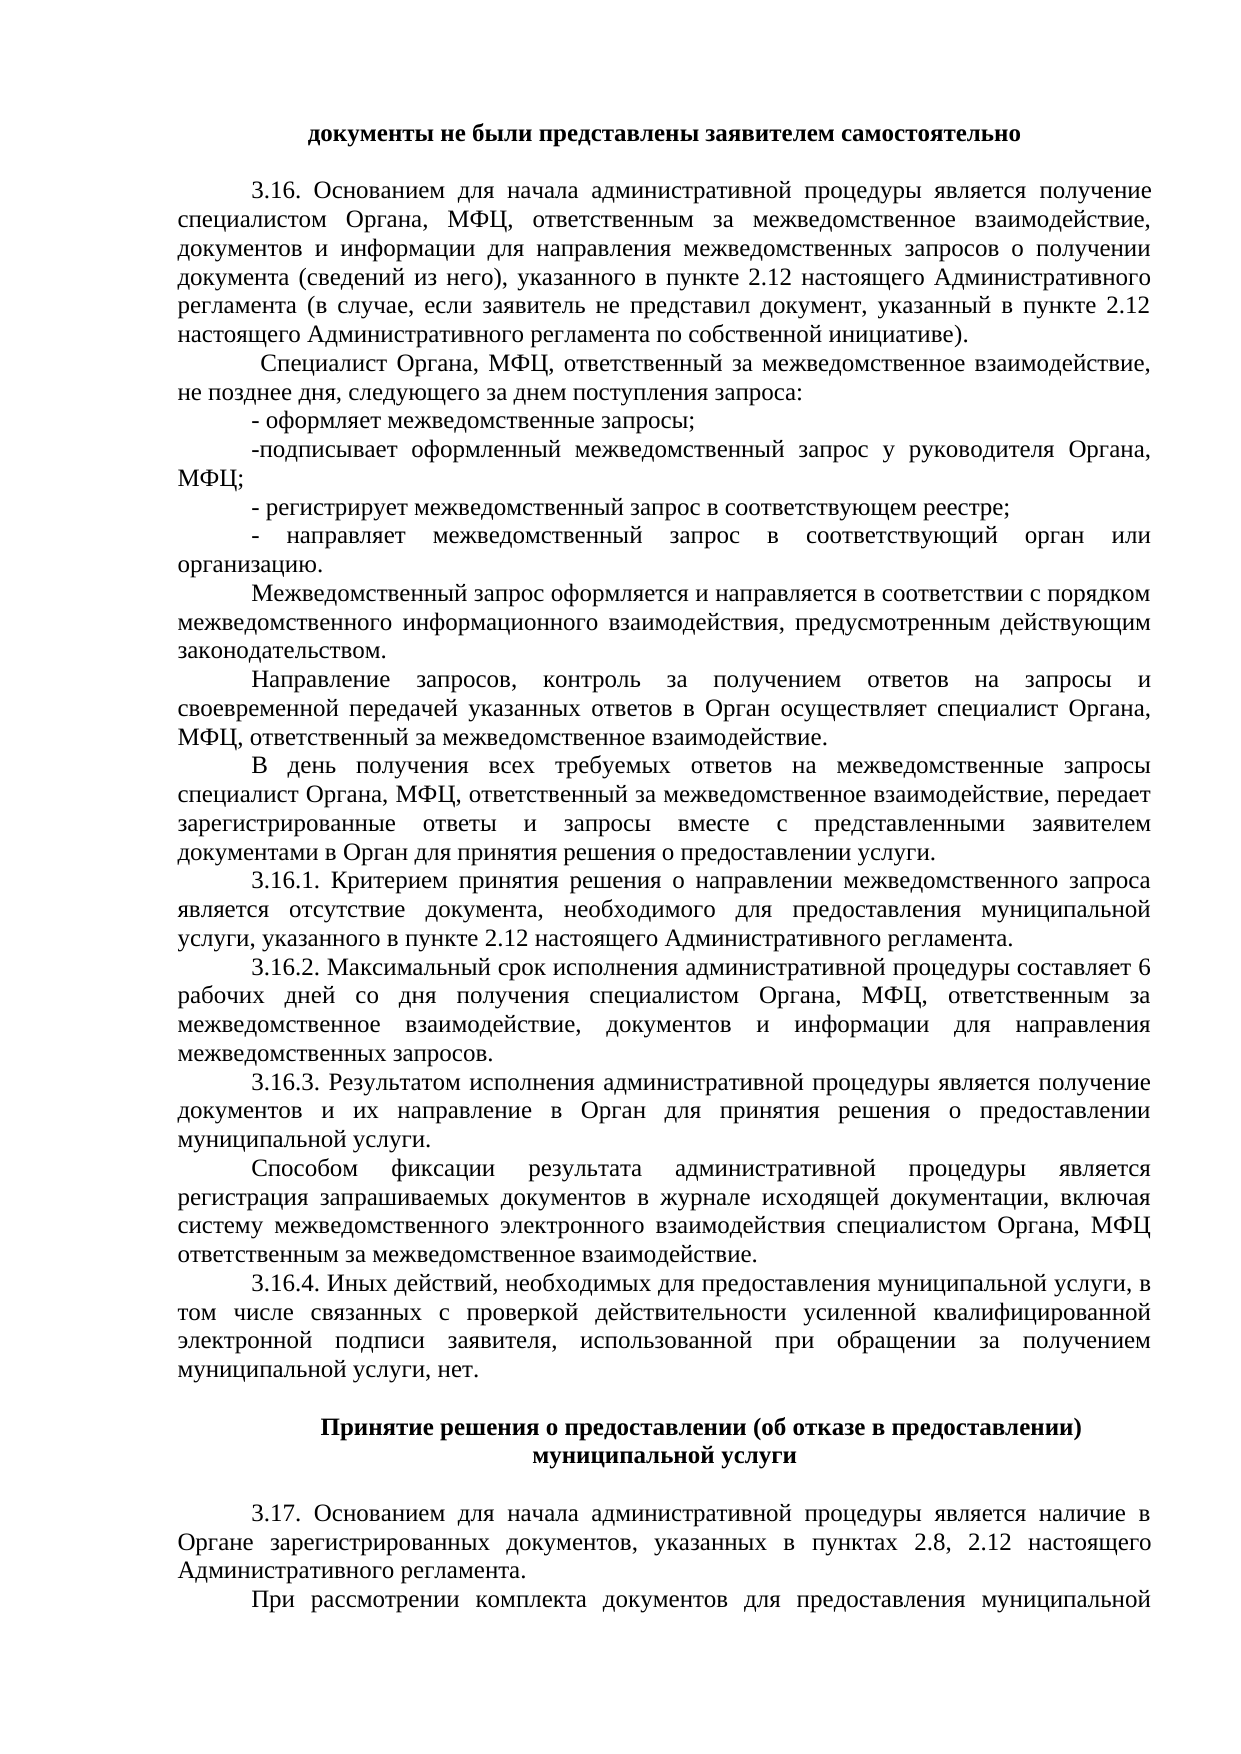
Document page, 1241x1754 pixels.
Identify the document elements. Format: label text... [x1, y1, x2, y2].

text -подписывает оформленный межведомственный запрос у руководителя Органа, МФЦ; [177, 434, 1152, 492]
text В день получения всех требуемых ответов на межведомственные запросы специалист Органа, МФЦ, ответственный за межведомственное взаимодействие, передает зарегистрированные ответы и запросы вместе с представленными заявителем документами в Орган для принятия решения о предоставлении услуги. [177, 751, 1152, 866]
text 3.16.2. Максимальный срок исполнения административной процедуры составляет 6 рабочих дней со дня получения специалистом Органа, МФЦ, ответственным за межведомственное взаимодействие, документов и информации для направления межведомственных запросов. [177, 952, 1152, 1067]
text - направляет межведомственный запрос в соответствующий орган или организацию. [177, 521, 1152, 578]
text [177, 118, 1152, 147]
text Направление запросов, контроль за получением ответов на запросы и своевременной передачей указанных ответов в Орган осуществляет специалист Органа, МФЦ, ответственный за межведомственное взаимодействие. [177, 664, 1152, 751]
text 3.16.3. Результатом исполнения административной процедуры является получение документов и их направление в Орган для принятия решения о предоставлении муниципальной услуги. [177, 1067, 1152, 1153]
text - оформляет межведомственные запросы; [177, 406, 1152, 434]
text 3.16.4. Иных действий, необходимых для предоставления муниципальной услуги, в том числе связанных с проверкой действительности усиленной квалифицированной электронной подписи заявителя, использованной при обращении за получением муниципальной услуги, нет. [177, 1268, 1152, 1383]
text Принятие решения о предоставлении (об отказе в предоставлении) муниципальной услуги [177, 1412, 1152, 1469]
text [177, 1584, 1152, 1613]
text Способом фиксации результата административной процедуры является регистрация запрашиваемых документов в журнале исходящей документации, включая систему межведомственного электронного взаимодействия специалистом Органа, МФЦ ответственным за межведомственное взаимодействие. [177, 1153, 1152, 1268]
text 3.16.1. Критерием принятия решения о направлении межведомственного запроса является отсутствие документа, необходимого для предоставления муниципальной услуги, указанного в пункте 2.12 настоящего Административного регламента. [177, 866, 1152, 952]
text 3.16. Основанием для начала административной процедуры является получение специалистом Органа, МФЦ, ответственным за межведомственное взаимодействие, документов и информации для направления межведомственных запросов о получении документа (сведений из него), указанного в пункте 2.12 настоящего Административного регламента (в случае, если заявитель не представил документ, указанный в пункте 2.12 настоящего Административного регламента по собственной инициативе). [177, 176, 1152, 348]
text Межведомственный запрос оформляется и направляется в соответствии с порядком межведомственного информационного взаимодействия, предусмотренным действующим законодательством. [177, 578, 1152, 664]
text Специалист Органа, МФЦ, ответственный за межведомственное взаимодействие, не позднее дня, следующего за днем поступления запроса: [177, 348, 1152, 406]
text 3.17. Основанием для начала административной процедуры является наличие в Органе зарегистрированных документов, указанных в пунктах 2.8, 2.12 настоящего Административного регламента. [177, 1498, 1152, 1584]
text - регистрирует межведомственный запрос в соответствующем реестре; [177, 492, 1152, 521]
